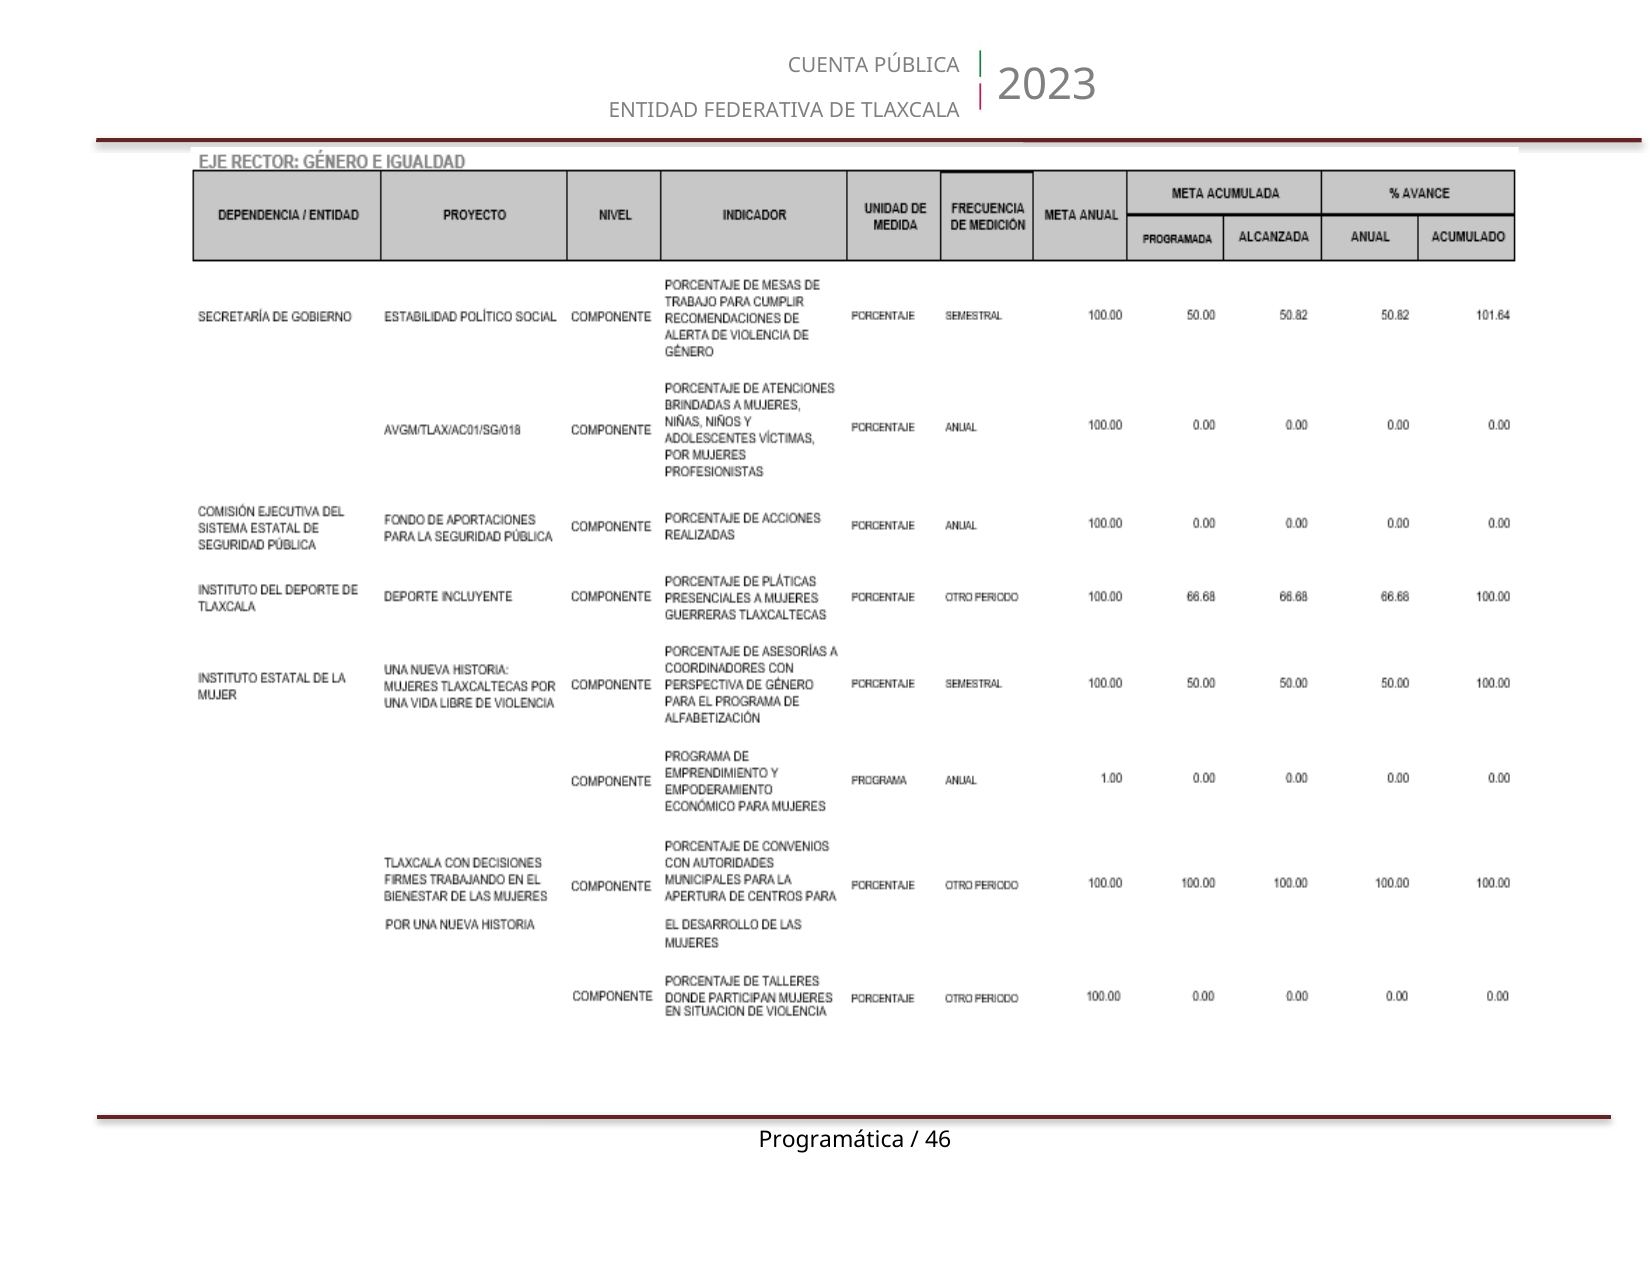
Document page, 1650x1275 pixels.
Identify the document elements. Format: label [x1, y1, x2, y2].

picture [190, 147, 1519, 1031]
picture [974, 41, 991, 113]
